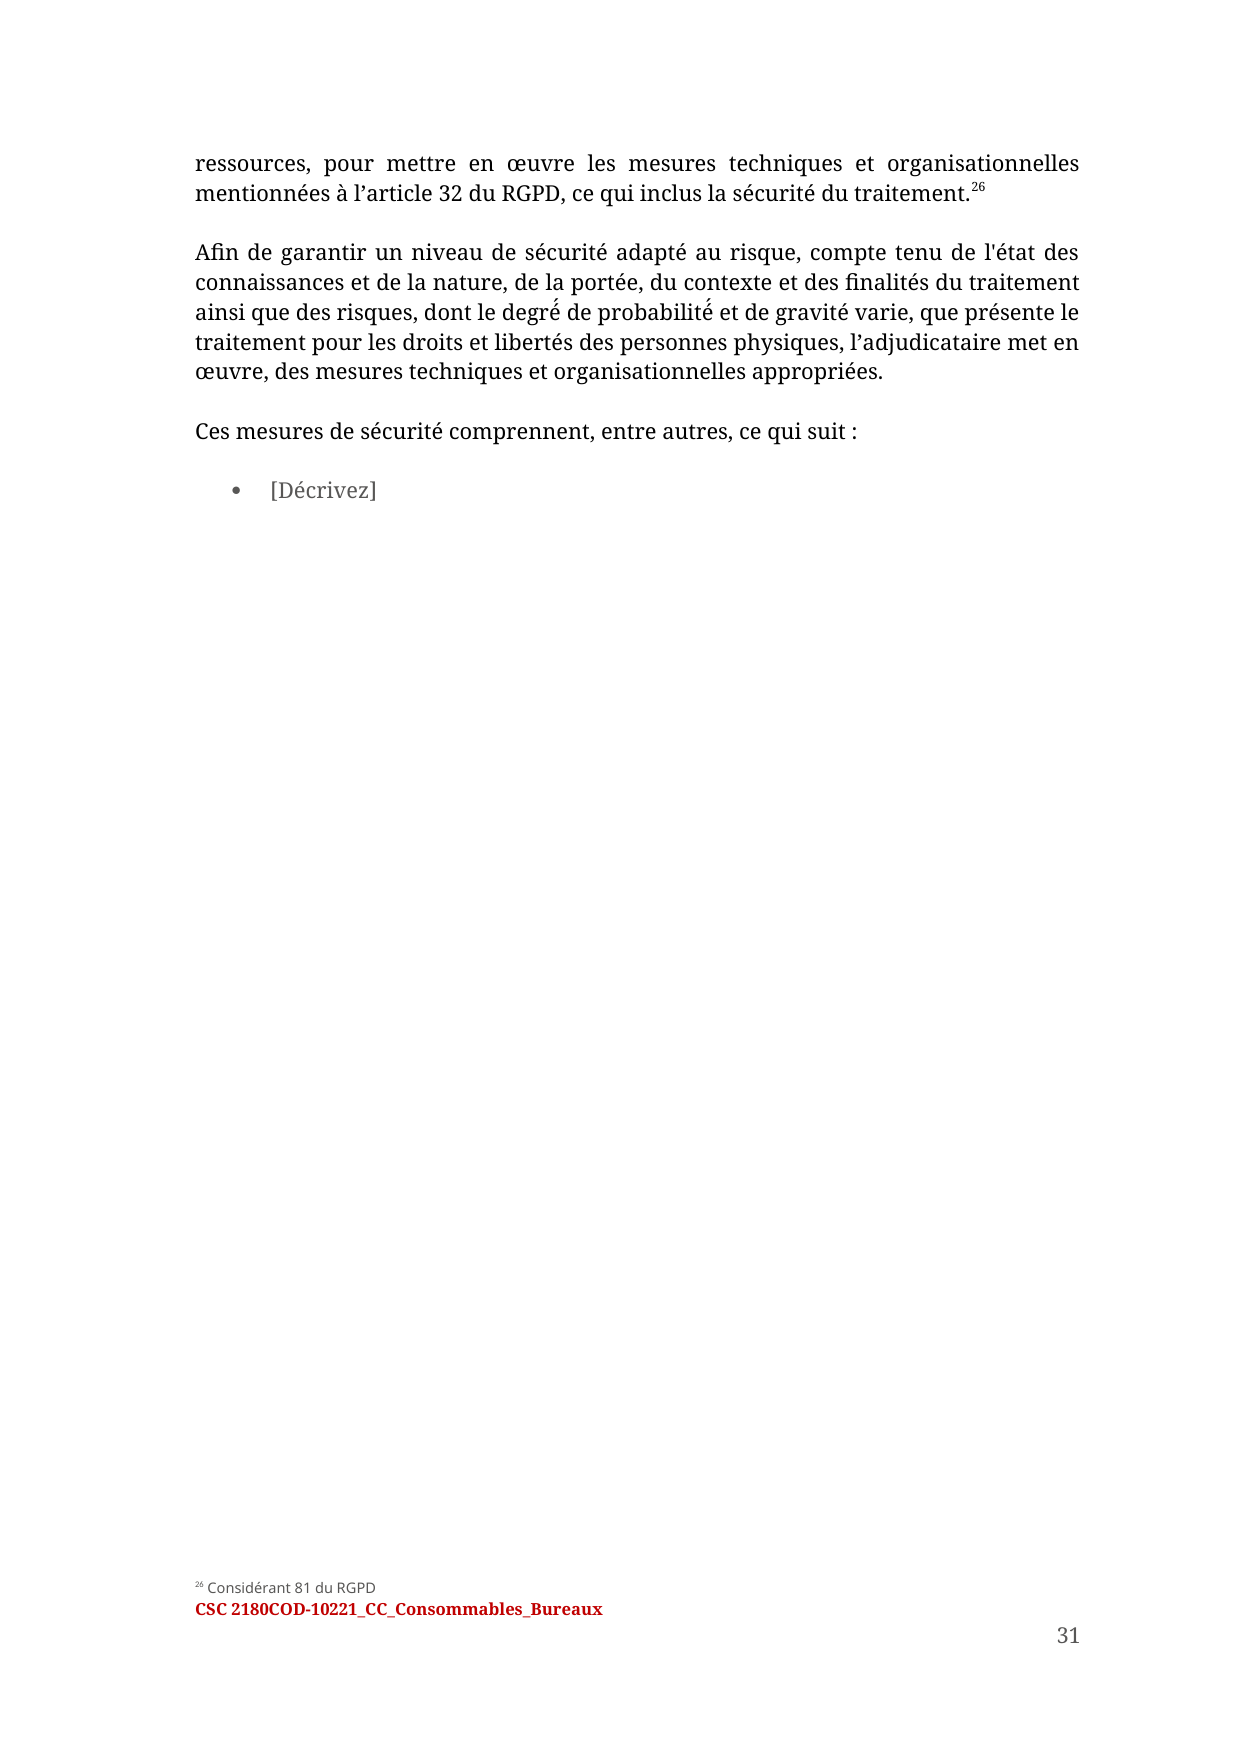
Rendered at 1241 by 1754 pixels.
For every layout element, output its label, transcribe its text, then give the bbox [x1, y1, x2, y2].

text Afin de garantir un niveau de sécurité adapté au risque, compte tenu de l'état des connaissances et de la nature, de la portée, du contexte et des finalités du traitement ainsi que des risques, dont le degré́ de probabilité́ et de gravité varie, que présente le traitement pour les droits et libertés des personnes physiques, l’adjudicataire met en œuvre, des mesures techniques et organisationnelles appropriées. [195, 237, 1081, 386]
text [195, 148, 1081, 207]
list [Décrivez] [232, 475, 1081, 505]
text Ces mesures de sécurité comprennent, entre autres, ce qui suit : [195, 416, 1081, 446]
